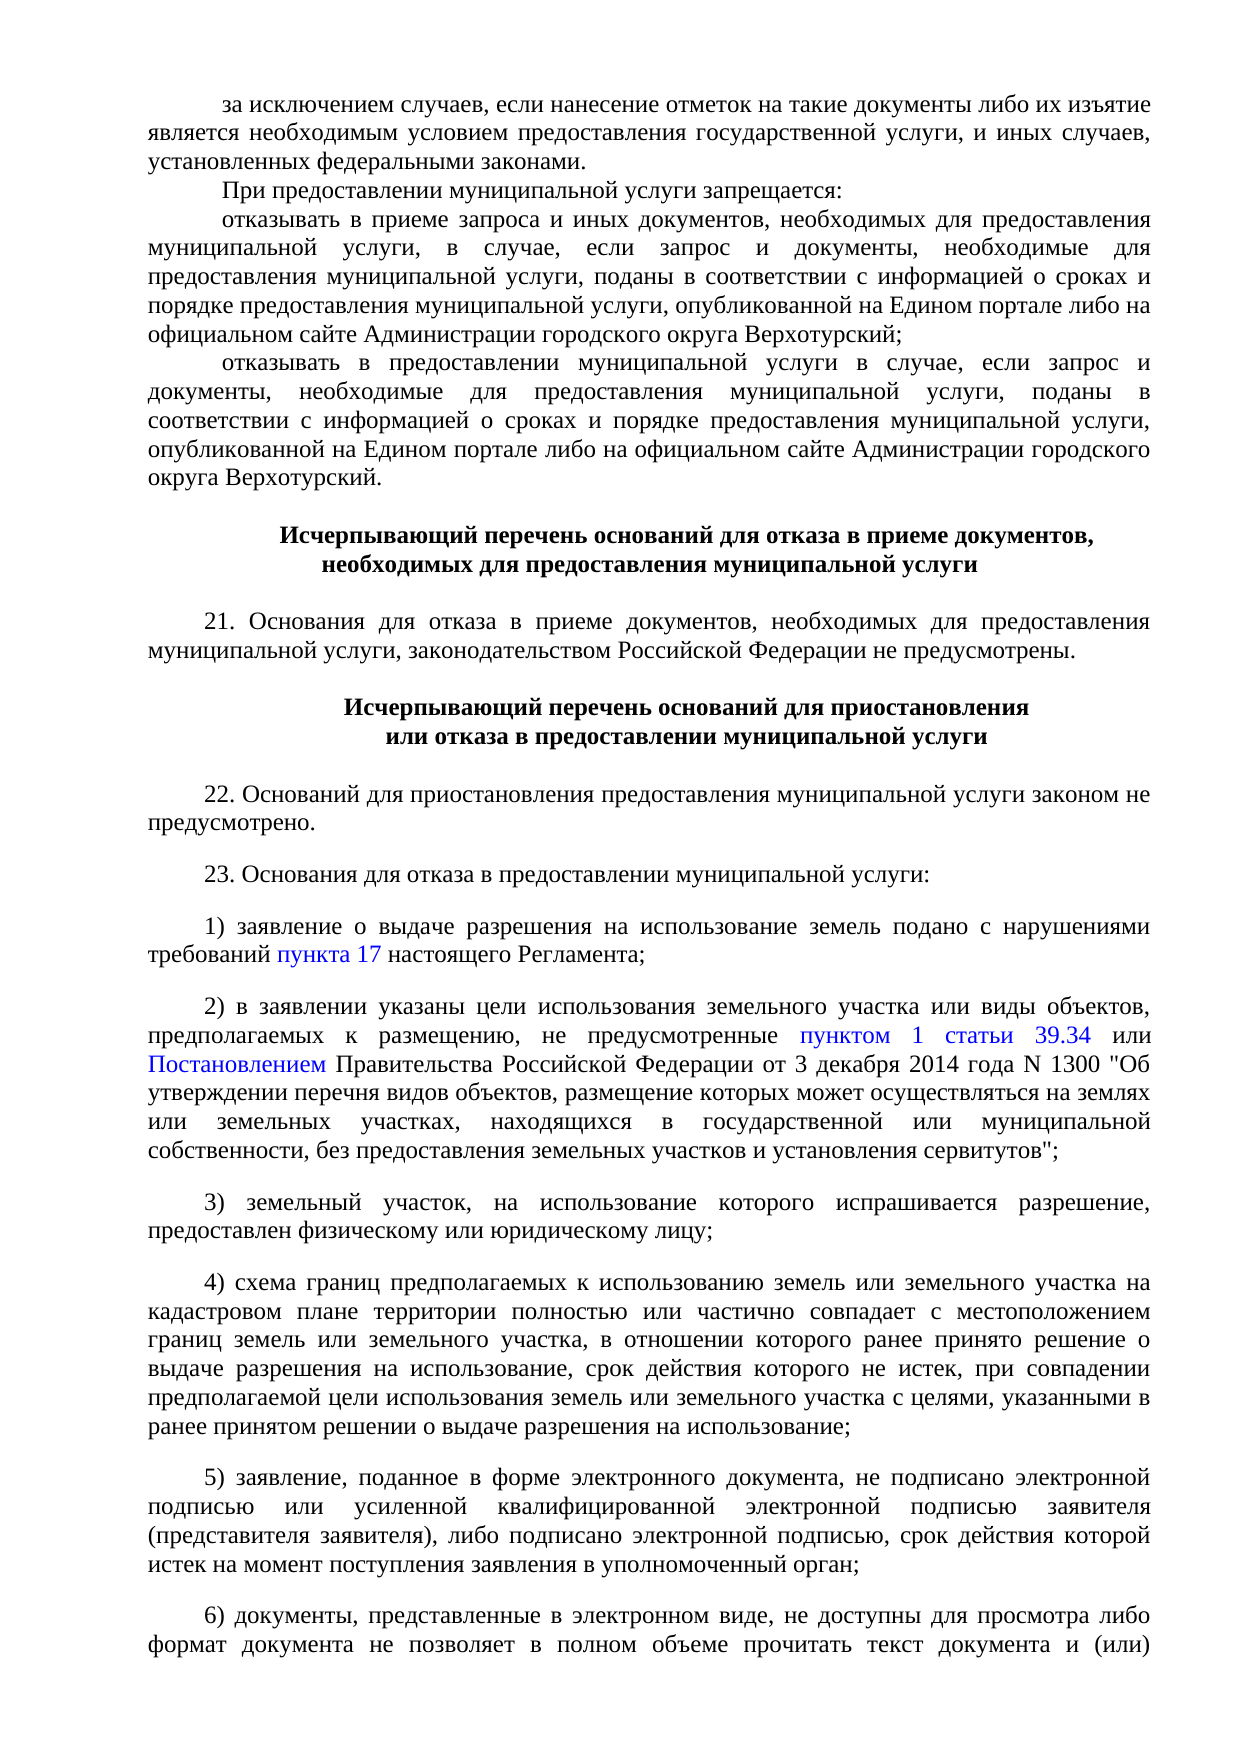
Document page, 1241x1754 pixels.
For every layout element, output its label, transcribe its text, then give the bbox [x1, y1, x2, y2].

text за исключением случаев, если нанесение отметок на такие документы либо их изъятие является необходимым условием предоставления государственной услуги, и иных случаев, установленных федеральными законами. [148, 89, 1152, 175]
text или отказа в предоставлении муниципальной услуги [148, 721, 1152, 750]
text 1) заявление о выдаче разрешения на использование земель подано с нарушениями требований пункта 17 настоящего Регламента; [148, 911, 1152, 968]
text 4) схема границ предполагаемых к использованию земель или земельного участка на кадастровом плане территории полностью или частично совпадает с местоположением границ земель или земельного участка, в отношении которого ранее принято решение о выдаче разрешения на использование, срок действия которого не истек, при совпадении предполагаемой цели использования земель или земельного участка с целями, указанными в ранее принятом решении о выдаче разрешения на использование; [148, 1267, 1152, 1439]
text 2) в заявлении указаны цели использования земельного участка или виды объектов, предполагаемых к размещению, не предусмотренные пунктом 1 статьи 39.34 или Постановлением Правительства Российской Федерации от 3 декабря 2014 года N 1300 "Об утверждении перечня видов объектов, размещение которых может осуществляться на землях или земельных участках, находящихся в государственной или муниципальной собственности, без предоставления земельных участков и установления сервитутов"; [148, 991, 1152, 1164]
text 23. Основания для отказа в предоставлении муниципальной услуги: [148, 859, 1152, 888]
text 22. Оснований для приостановления предоставления муниципальной услуги законом не предусмотрено. [148, 779, 1152, 836]
text При предоставлении муниципальной услуги запрещается: [148, 175, 1152, 204]
text 3) земельный участок, на использование которого испрашивается разрешение, предоставлен физическому или юридическому лицу; [148, 1187, 1152, 1244]
text Исчерпывающий перечень оснований для отказа в приеме документов, необходимых для предоставления муниципальной услуги [148, 520, 1152, 577]
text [148, 1600, 1152, 1658]
text Исчерпывающий перечень оснований для приостановления [148, 692, 1152, 721]
text отказывать в приеме запроса и иных документов, необходимых для предоставления муниципальной услуги, в случае, если запрос и документы, необходимые для предоставления муниципальной услуги, поданы в соответствии с информацией о сроках и порядке предоставления муниципальной услуги, опубликованной на Едином портале либо на официальном сайте Администрации городского округа Верхотурский; [148, 204, 1152, 347]
text 5) заявление, поданное в форме электронного документа, не подписано электронной подписью или усиленной квалифицированной электронной подписью заявителя (представителя заявителя), либо подписано электронной подписью, срок действия которой истек на момент поступления заявления в уполномоченный орган; [148, 1462, 1152, 1577]
text 21. Основания для отказа в приеме документов, необходимых для предоставления муниципальной услуги, законодательством Российской Федерации не предусмотрены. [148, 606, 1152, 664]
text отказывать в предоставлении муниципальной услуги в случае, если запрос и документы, необходимые для предоставления муниципальной услуги, поданы в соответствии с информацией о сроках и порядке предоставления муниципальной услуги, опубликованной на Едином портале либо на официальном сайте Администрации городского округа Верхотурский. [148, 347, 1152, 491]
